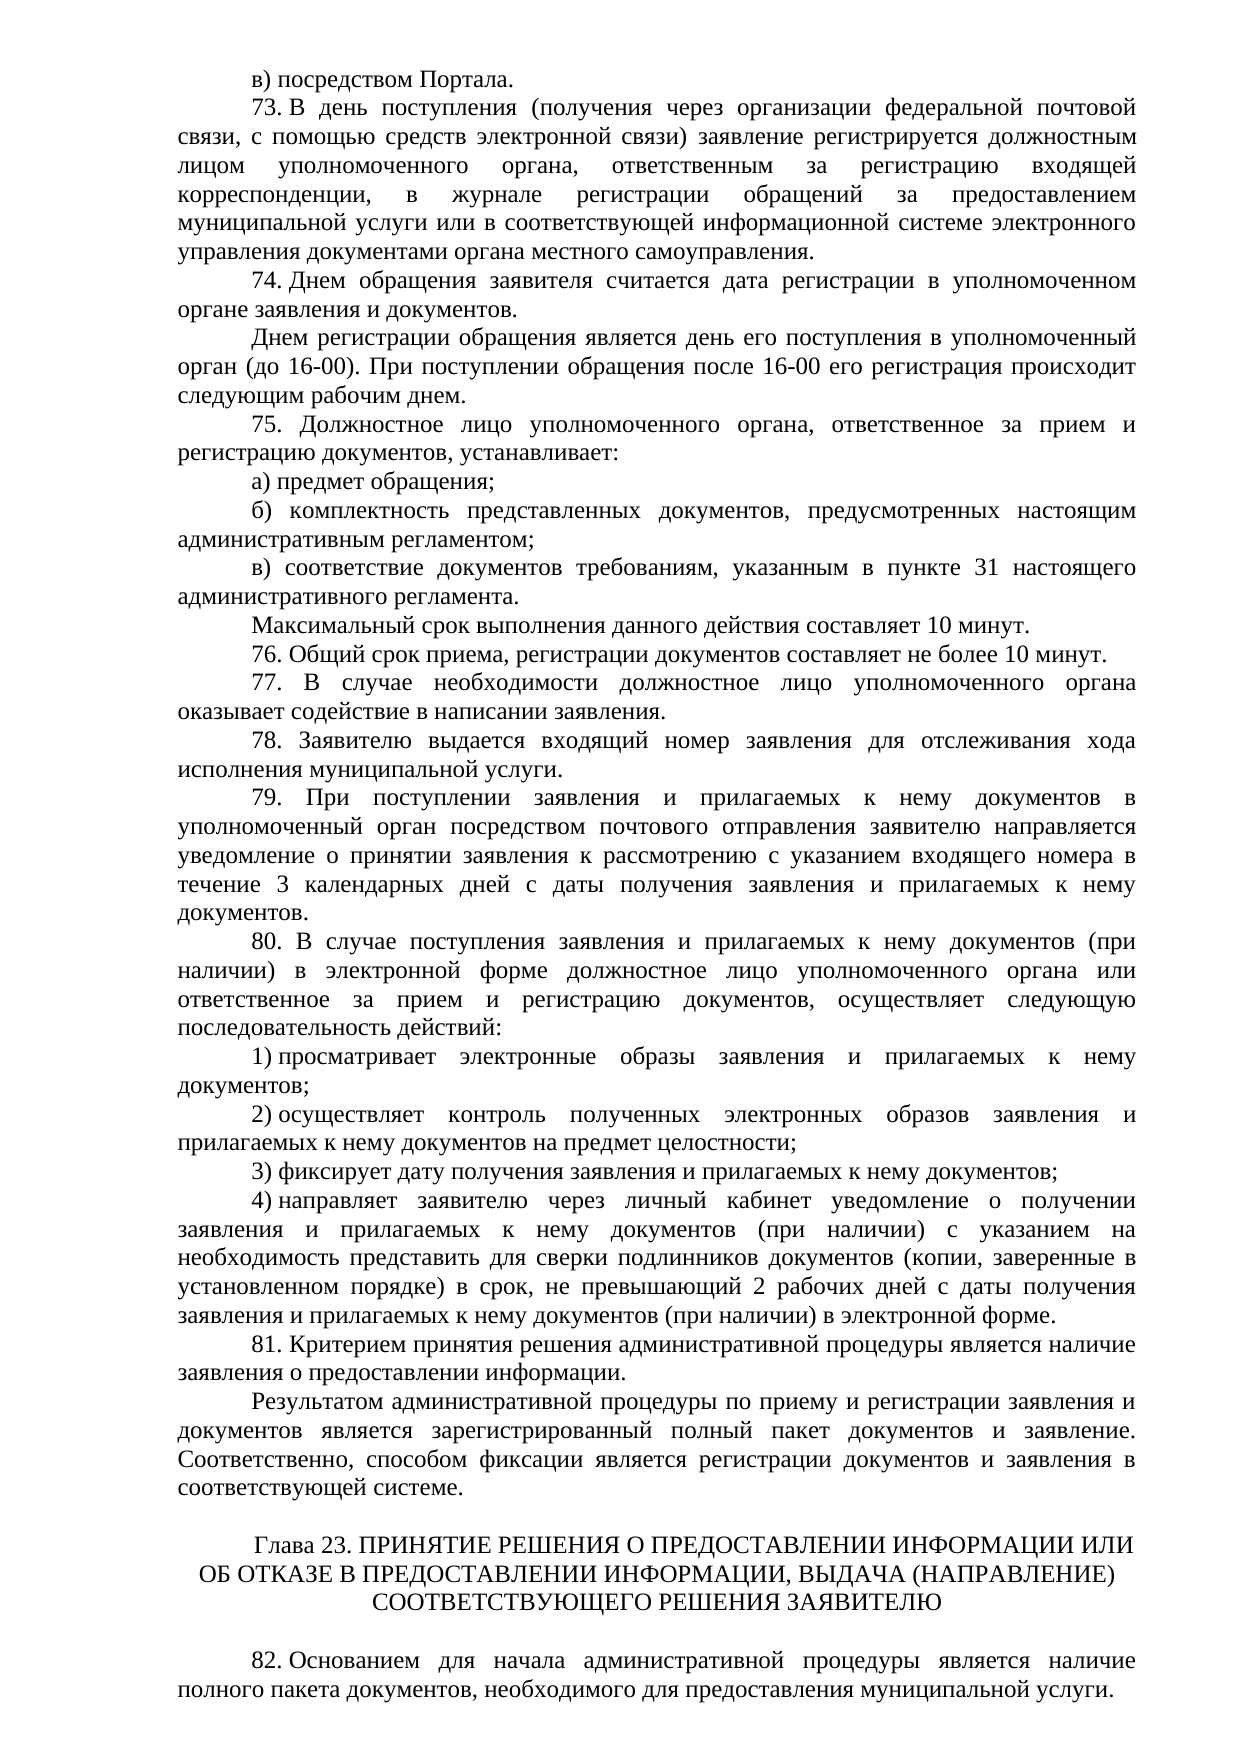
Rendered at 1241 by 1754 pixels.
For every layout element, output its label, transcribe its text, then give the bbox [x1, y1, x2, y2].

text 77. В случае необходимости должностное лицо уполномоченного органа оказывает содействие в написании заявления. [177, 667, 1137, 725]
text 76. Общий срок приема, регистрации документов составляет не более 10 минут. [177, 639, 1137, 667]
text 73. В день поступления (получения через организации федеральной почтовой связи, с помощью средств электронной связи) заявление регистрируется должностным лицом уполномоченного органа, ответственным за регистрацию входящей корреспонденции, в журнале регистрации обращений за предоставлением муниципальной услуги или в соответствующей информационной системе электронного управления документами органа местного самоуправления. [177, 92, 1137, 265]
text 82. Основанием для начала административной процедуры является наличие полного пакета документов, необходимого для предоставления муниципальной услуги. [177, 1645, 1137, 1702]
text в) посредством Портала. [177, 64, 1137, 92]
text 1) просматривает электронные образы заявления и прилагаемых к нему документов; [177, 1041, 1137, 1099]
text 74. Днем обращения заявителя считается дата регистрации в уполномоченном органе заявления и документов. [177, 265, 1137, 322]
text 4) направляет заявителю через личный кабинет уведомление о получении заявления и прилагаемых к нему документов (при наличии) с указанием на необходимость представить для сверки подлинников документов (копии, заверенные в установленном порядке) в срок, не превышающий 2 рабочих дней с даты получения заявления и прилагаемых к нему документов (при наличии) в электронной форме. [177, 1185, 1137, 1329]
text 2) осуществляет контроль полученных электронных образов заявления и прилагаемых к нему документов на предмет целостности; [177, 1099, 1137, 1156]
text 75. Должностное лицо уполномоченного органа, ответственное за прием и регистрацию документов, устанавливает: [177, 409, 1137, 466]
text 80. В случае поступления заявления и прилагаемых к нему документов (при наличии) в электронной форме должностное лицо уполномоченного органа или ответственное за прием и регистрацию документов, осуществляет следующую последовательность действий: [177, 926, 1137, 1041]
text 78. Заявителю выдается входящий номер заявления для отслеживания хода исполнения муниципальной услуги. [177, 725, 1137, 782]
text Максимальный срок выполнения данного действия составляет 10 минут. [177, 610, 1137, 639]
text Результатом административной процедуры по приему и регистрации заявления и документов является зарегистрированный полный пакет документов и заявление. Соответственно, способом фиксации является регистрации документов и заявления в соответствующей системе. [177, 1386, 1137, 1501]
text Глава 23. ПРИНЯТИЕ РЕШЕНИЯ О ПРЕДОСТАВЛЕНИИ ИНФОРМАЦИИ ИЛИ ОБ ОТКАЗЕ В ПРЕДОСТАВЛЕНИИ ИНФОРМАЦИИ, ВЫДАЧА (НАПРАВЛЕНИЕ) СООТВЕТСТВУЮЩЕГО РЕШЕНИЯ ЗАЯВИТЕЛЮ [177, 1530, 1137, 1616]
text а) предмет обращения; [177, 466, 1137, 495]
text Днем регистрации обращения является день его поступления в уполномоченный орган (до 16-00). При поступлении обращения после 16-00 его регистрация происходит следующим рабочим днем. [177, 322, 1137, 409]
text 79. При поступлении заявления и прилагаемых к нему документов в уполномоченный орган посредством почтового отправления заявителю направляется уведомление о принятии заявления к рассмотрению с указанием входящего номера в течение 3 календарных дней с даты получения заявления и прилагаемых к нему документов. [177, 782, 1137, 926]
text в) соответствие документов требованиям, указанным в пункте 31 настоящего административного регламента. [177, 552, 1137, 610]
text 81. Критерием принятия решения административной процедуры является наличие заявления о предоставлении информации. [177, 1329, 1137, 1386]
text б) комплектность представленных документов, предусмотренных настоящим административным регламентом; [177, 495, 1137, 552]
text 3) фиксирует дату получения заявления и прилагаемых к нему документов; [177, 1156, 1137, 1185]
